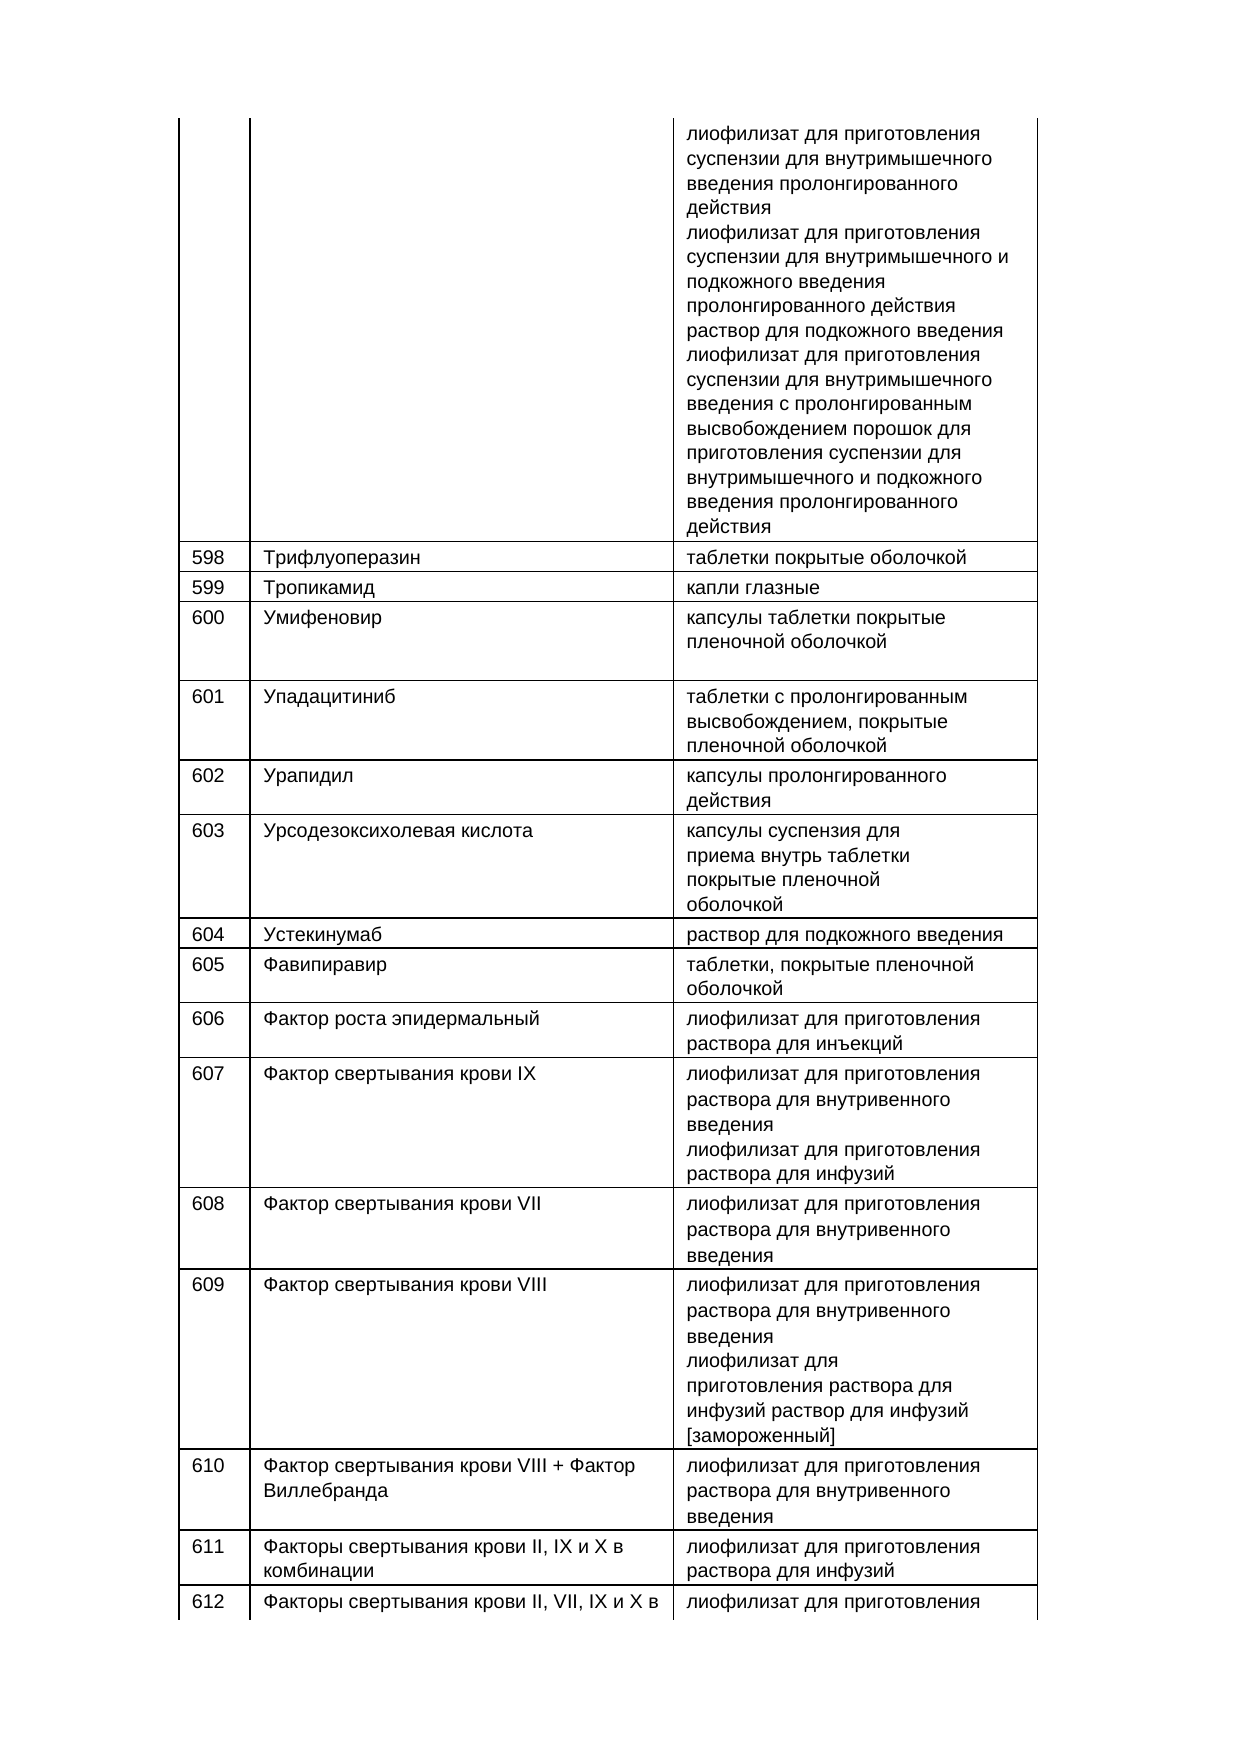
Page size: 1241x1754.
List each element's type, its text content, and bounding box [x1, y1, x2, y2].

table_cell лиофилизат для приготовления раствора для внутривенного введения лиофилизат для приготовления раствора для инфузий [674, 1058, 1037, 1187]
table_cell Фактор роста эпидермальный [251, 1003, 673, 1057]
table_cell таблетки, покрытые пленочной оболочкой [674, 949, 1037, 1002]
table_cell Фактор свертывания крови IX [251, 1058, 673, 1187]
table_cell лиофилизат для приготовления раствора для инфузий [674, 1531, 1037, 1584]
table_cell Фавипиравир [251, 949, 673, 1002]
table_cell Фактор свертывания крови VII [251, 1188, 673, 1268]
table_cell раствор для подкожного введения [674, 919, 1037, 947]
table_cell таблетки с пролонгированным высвобождением, покрытые пленочной оболочкой [674, 681, 1037, 759]
table_cell лиофилизат для приготовления раствора для внутривенного введения [674, 1188, 1037, 1268]
table_cell 611 [180, 1531, 249, 1584]
table_cell капсулы суспензия для приема внутрь таблетки покрытые пленочной оболочкой [674, 815, 1037, 917]
table_cell Умифеновир [251, 602, 673, 680]
table_cell Факторы свертывания крови II, IX и X в комбинации [251, 1531, 673, 1584]
table_cell капсулы таблетки покрытые пленочной оболочкой [674, 602, 1037, 680]
table_header [180, 118, 249, 541]
table_cell таблетки покрытые оболочкой [674, 542, 1037, 571]
table_cell лиофилизат для приготовления раствора для внутривенного введения [674, 1450, 1037, 1529]
table_cell капсулы пролонгированного действия [674, 761, 1037, 814]
table_cell 607 [180, 1058, 249, 1187]
table_cell 602 [180, 761, 249, 814]
table_cell капли глазные [674, 572, 1037, 601]
table_cell 608 [180, 1188, 249, 1268]
table_cell Фактор свертывания крови VIII [251, 1270, 673, 1448]
table_cell Урапидил [251, 761, 673, 814]
table_cell Урсодезоксихолевая кислота [251, 815, 673, 917]
table_cell 605 [180, 949, 249, 1002]
table_header [251, 118, 673, 541]
table_cell 603 [180, 815, 249, 917]
table_header лиофилизат для приготовления суспензии для внутримышечного введения пролонгированного действия лиофилизат для приготовления суспензии для внутримышечного и подкожного введения пролонгированного действия раствор для подкожного введения лиофилизат для приготовления суспензии для внутримышечного введения с пролонгированным высвобождением порошок для приготовления суспензии для внутримышечного и подкожного введения пролонгированного действия [674, 118, 1037, 541]
table_cell лиофилизат для приготовления раствора для внутривенного введения лиофилизат для приготовления раствора для инфузий раствор для инфузий [замороженный] [674, 1270, 1037, 1448]
table_cell 601 [180, 681, 249, 759]
table_cell 612 [180, 1586, 249, 1620]
table_cell лиофилизат для приготовления раствора для инъекций [674, 1003, 1037, 1057]
table_cell Устекинумаб [251, 919, 673, 947]
table_cell Трифлуоперазин [251, 542, 673, 571]
table_cell 609 [180, 1270, 249, 1448]
table_cell 606 [180, 1003, 249, 1057]
table_cell лиофилизат для приготовления [674, 1586, 1037, 1620]
table_cell 598 [180, 542, 249, 571]
table_cell 610 [180, 1450, 249, 1529]
table_cell 599 [180, 572, 249, 601]
table_cell Тропикамид [251, 572, 673, 601]
table_cell Упадацитиниб [251, 681, 673, 759]
table_cell 604 [180, 919, 249, 947]
table_cell Факторы свертывания крови II, VII, IX и X в [251, 1586, 673, 1620]
table_cell Фактор свертывания крови VIII + Фактор Виллебранда [251, 1450, 673, 1529]
table_cell 600 [180, 602, 249, 680]
